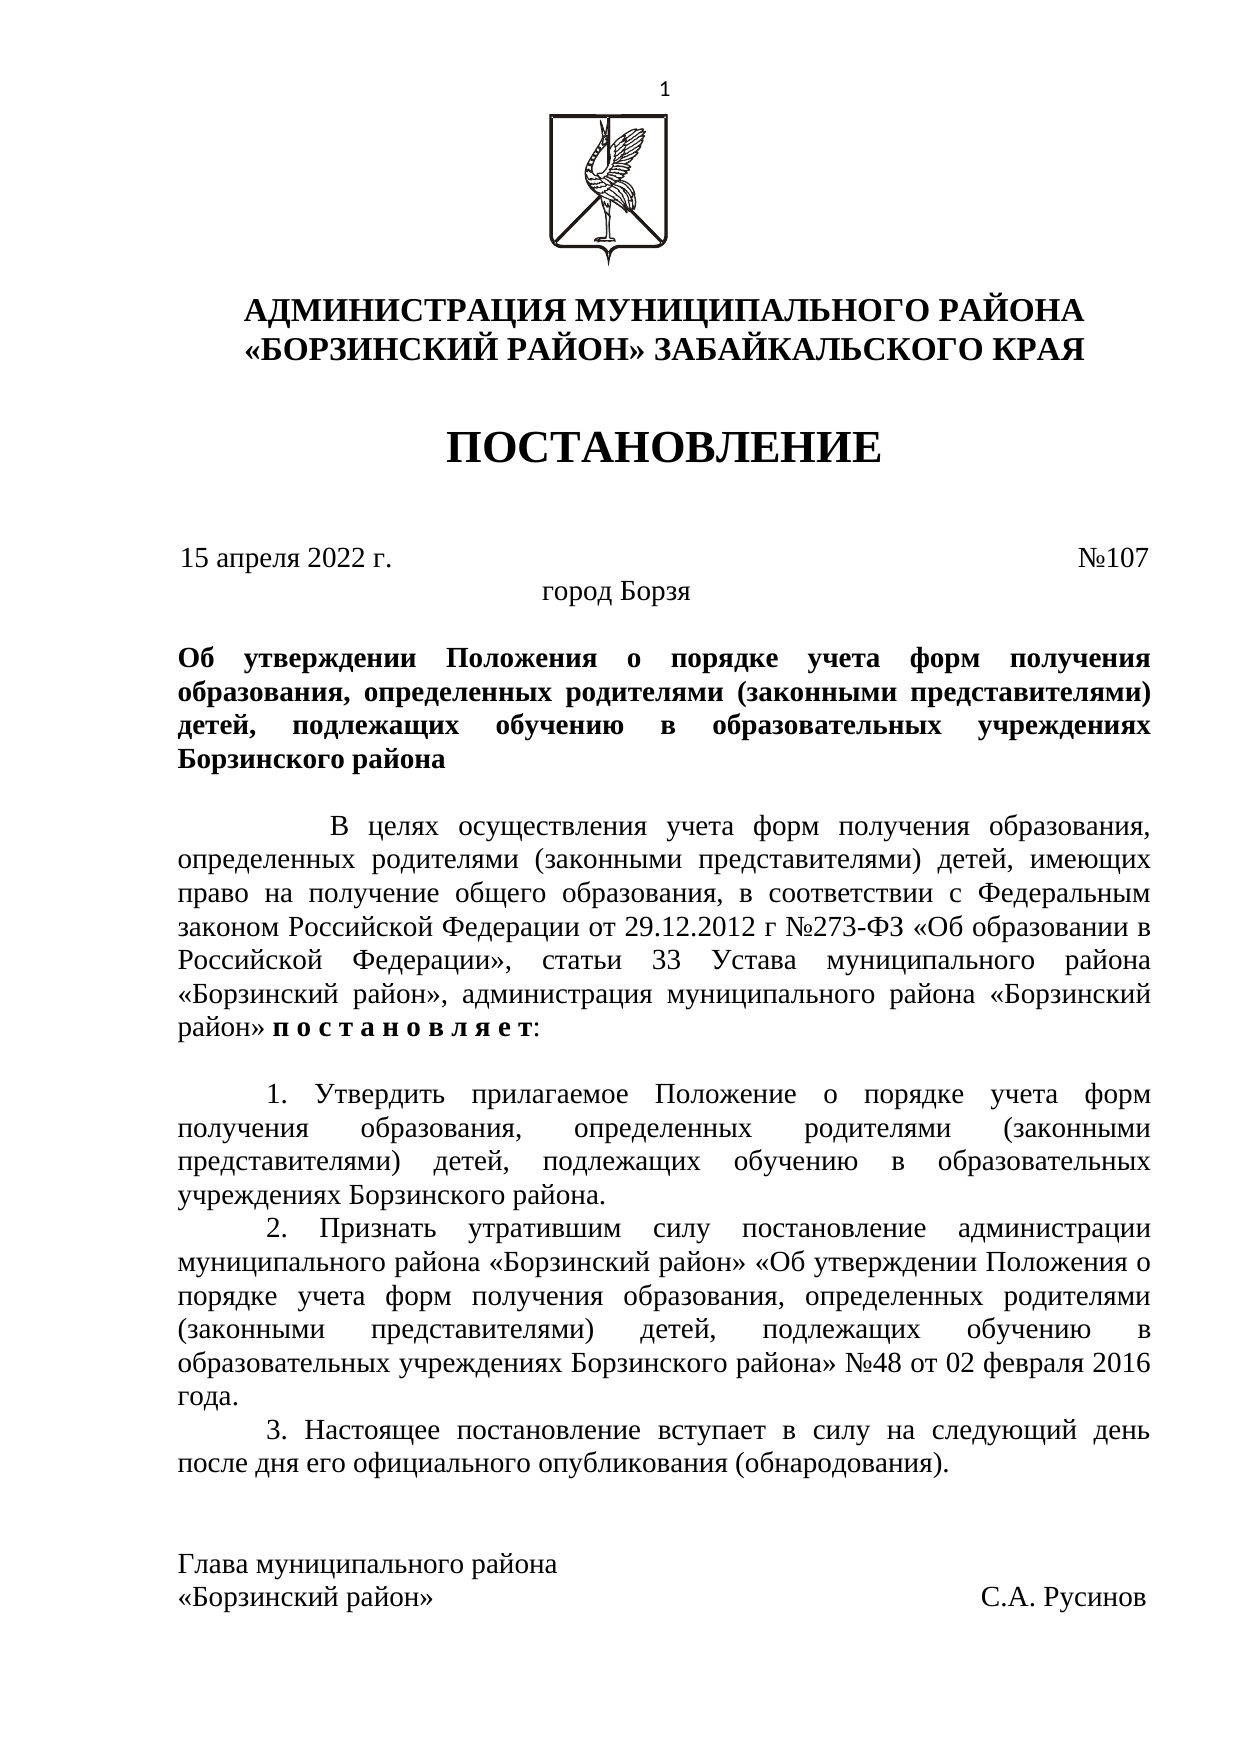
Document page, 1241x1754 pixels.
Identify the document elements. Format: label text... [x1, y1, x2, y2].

list 3. Настоящее постановление вступает в силу на следующий день после дня его официального опубликования (обнародования). [177, 1412, 1152, 1479]
list 2. Признать утратившим силу постановление администрации муниципального района «Борзинский район» «Об утверждении Положения о порядке учета форм получения образования, определенных родителями (законными представителями) детей, подлежащих обучению в образовательных учреждениях Борзинского района» №48 от 02 февраля 2016 года. [177, 1211, 1152, 1412]
text АДМИНИСТРАЦИЯ МУНИЦИПАЛЬНОГО РАЙОНА «БОРЗИНСКИЙ РАЙОН» ЗАБАЙКАЛЬСКОГО КРАЯ [177, 291, 1152, 367]
text «Борзинский район» С.А. Русинов [177, 1579, 1152, 1613]
text город Борзя [177, 573, 1152, 607]
text Глава муниципального района [177, 1546, 1152, 1579]
text Об утверждении Положения о порядке учета форм получения образования, определенных родителями (законными представителями) детей, подлежащих обучению в образовательных учреждениях Борзинского района [177, 640, 1152, 774]
text 15 апреля 2022 г. №107 [177, 540, 1152, 573]
list 1. Утвердить прилагаемое Положение о порядке учета форм получения образования, определенных родителями (законными представителями) детей, подлежащих обучению в образовательных учреждениях Борзинского района. [177, 1076, 1152, 1211]
text ПОСТАНОВЛЕНИЕ [177, 420, 1152, 473]
text В целях осуществления учета форм получения образования, определенных родителями (законными представителями) детей, имеющих право на получение общего образования, в соответствии с Федеральным законом Российской Федерации от 29.12.2012 г №273-ФЗ «Об образовании в Российской Федерации», статьи 33 Устава муниципального района «Борзинский район», администрация муниципального района «Борзинский район» п о с т а н о в л я е т: [177, 808, 1152, 1043]
